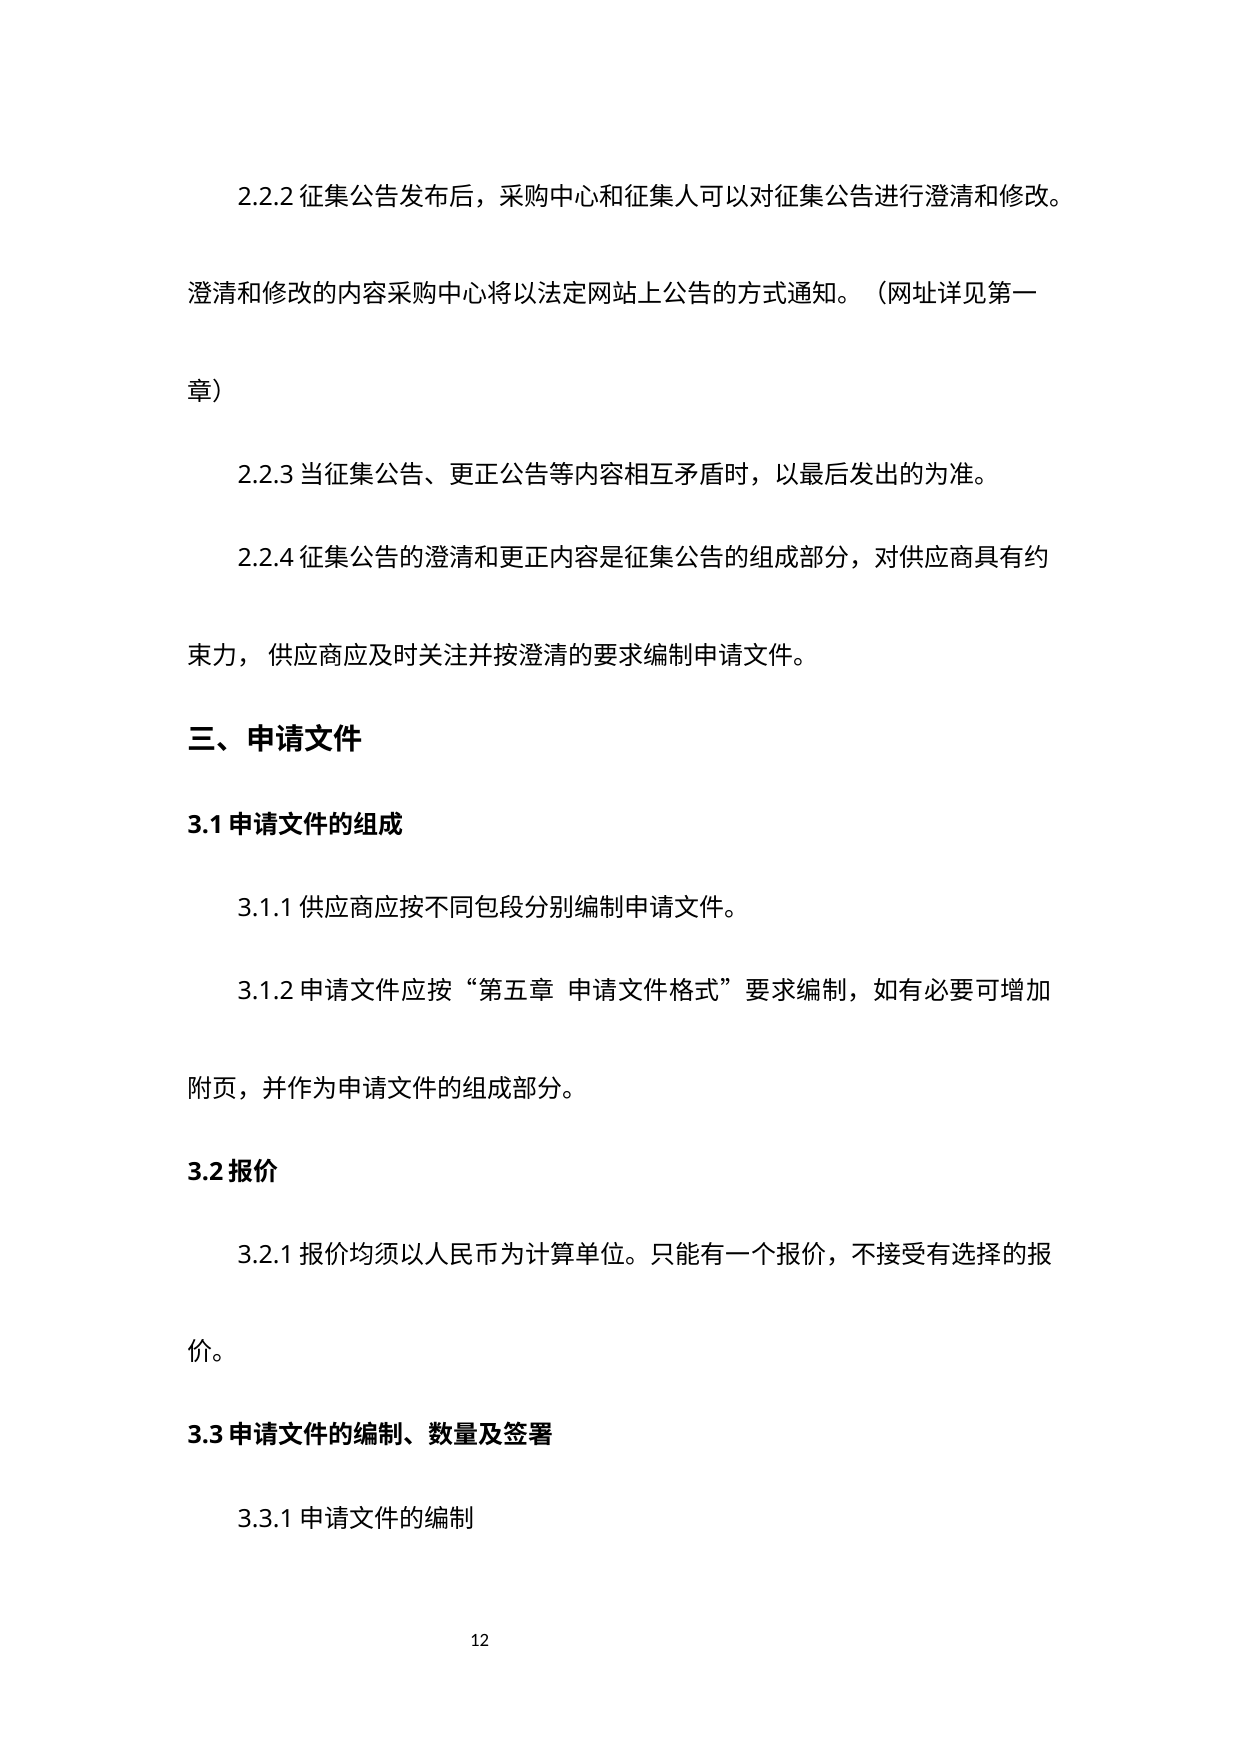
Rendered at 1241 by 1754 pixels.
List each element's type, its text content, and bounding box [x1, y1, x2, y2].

text 2.2.3当征集公告、更正公告等内容相互矛盾时，以最后发出的为准。 [187, 440, 1053, 505]
text 3.1.2申请文件应按“第五章 申请文件格式”要求编制，如有必要可增加附页，并作为申请文件的组成部分。 [187, 956, 1053, 1119]
text 2.2.2征集公告发布后，采购中心和征集人可以对征集公告进行澄清和修改。澄清和修改的内容采购中心将以法定网站上公告的方式通知。（网址详见第一章） [187, 162, 1053, 422]
text 2.2.4征集公告的澄清和更正内容是征集公告的组成部分，对供应商具有约束力， 供应商应及时关注并按澄清的要求编制申请文件。 [187, 523, 1053, 686]
text 3.1.1供应商应按不同包段分别编制申请文件。 [187, 873, 1053, 938]
text 3.3.1申请文件的编制 [187, 1484, 1053, 1549]
text 三、申请文件 [187, 704, 1053, 769]
text 3.1申请文件的组成 [187, 790, 1053, 855]
text 3.3申请文件的编制、数量及签署 [187, 1401, 1053, 1466]
text 3.2.1报价均须以人民币为计算单位。只能有一个报价，不接受有选择的报价。 [187, 1220, 1053, 1382]
text 3.2报价 [187, 1137, 1053, 1202]
